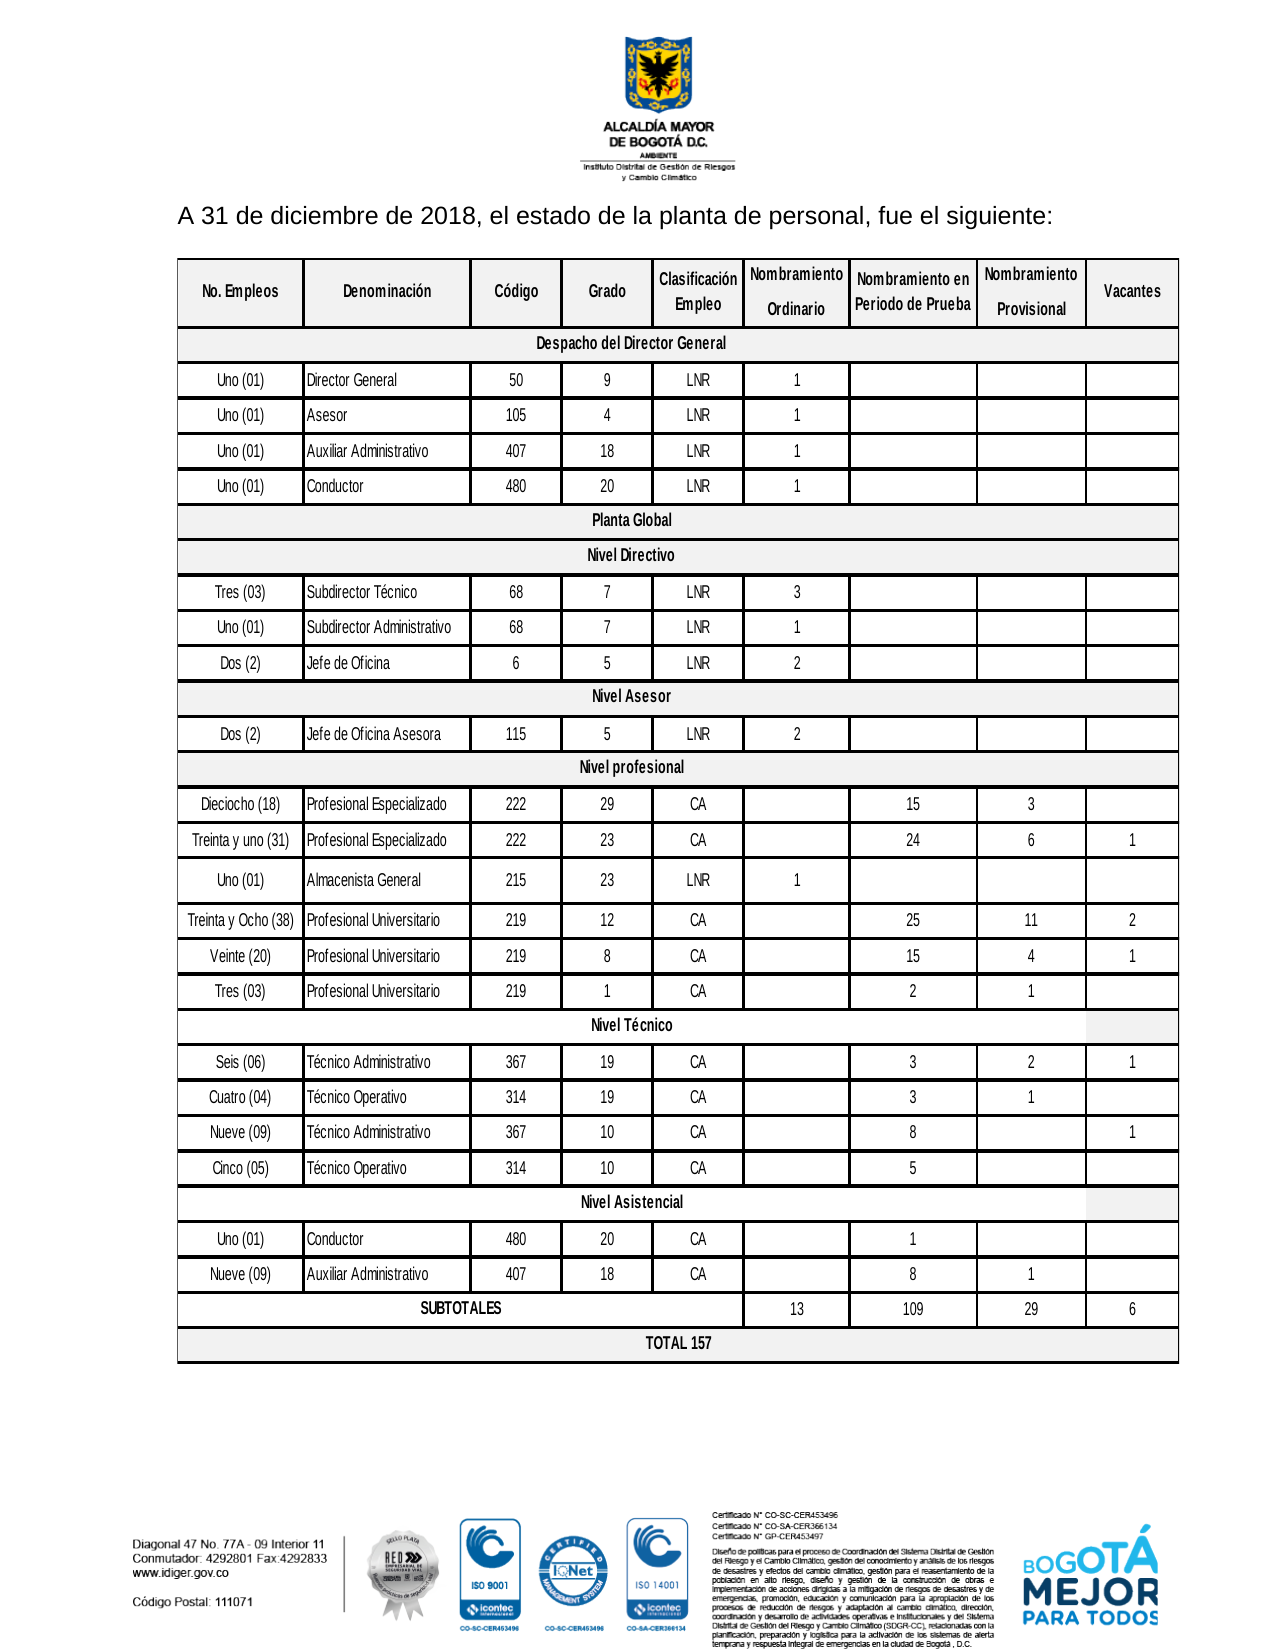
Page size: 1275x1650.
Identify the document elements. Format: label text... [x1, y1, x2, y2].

text A 31 de diciembre de 2018, el estado de la planta de personal, fue el siguiente: [177, 201, 1098, 230]
picture [579, 36, 736, 181]
picture [132, 1508, 1157, 1649]
